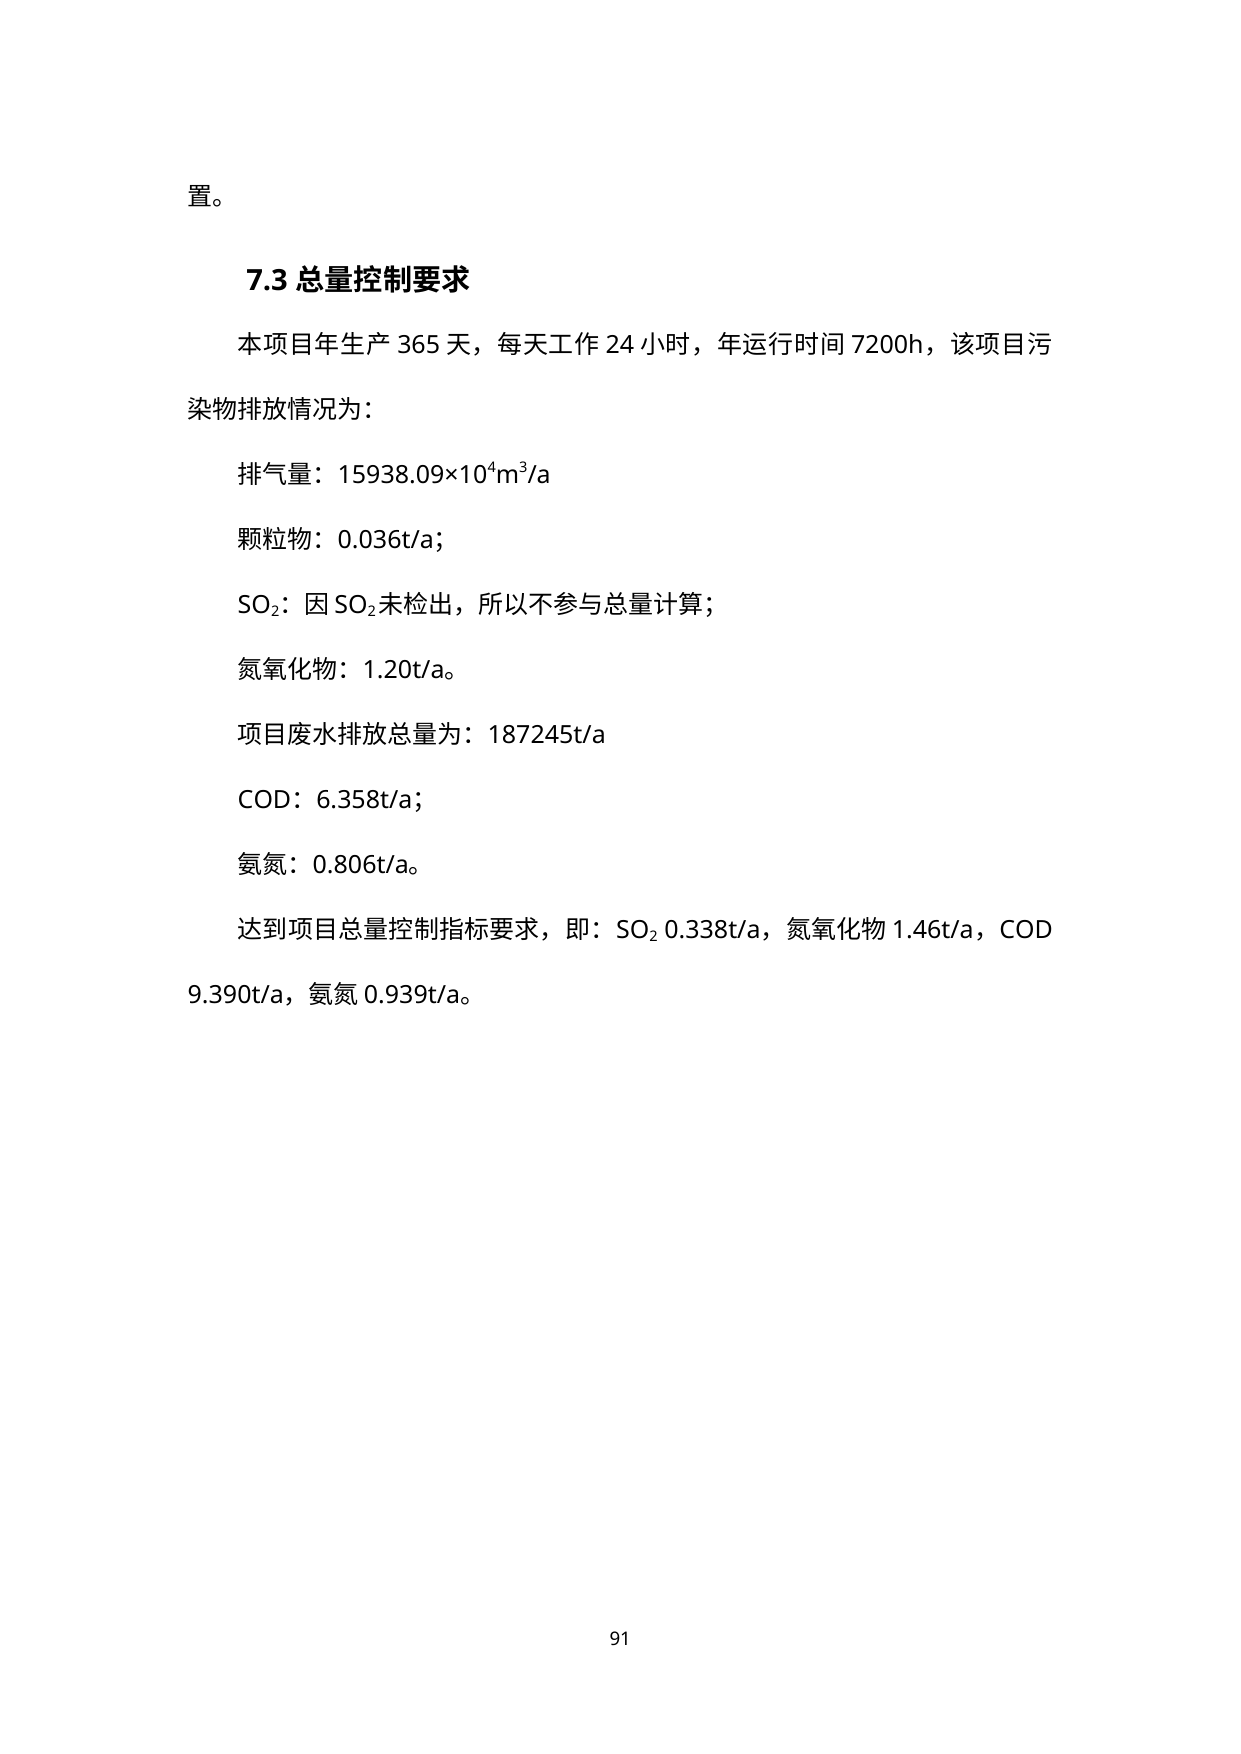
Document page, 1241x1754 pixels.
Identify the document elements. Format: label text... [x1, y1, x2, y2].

text 本项目年生产365天，每天工作24小时，年运行时间7200h，该项目污染物排放情况为： [187, 310, 1053, 440]
subtitle 7.3 总量控制要求 [187, 245, 1053, 310]
text 氮氧化物：1.20t/a。 [187, 635, 1053, 700]
text COD：6.358t/a； [187, 765, 1053, 830]
text 氨氮：0.806t/a。 [187, 830, 1053, 895]
text 排气量：15938.09×104m3/a [187, 440, 1053, 505]
text SO2：因SO2未检出，所以不参与总量计算； [187, 570, 1053, 635]
text 颗粒物：0.036t/a； [187, 505, 1053, 570]
text 达到项目总量控制指标要求，即：SO2 0.338t/a，氮氧化物1.46t/a，COD 9.390t/a，氨氮0.939t/a。 [187, 895, 1053, 1025]
text 项目废水排放总量为：187245t/a [187, 700, 1053, 765]
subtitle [187, 162, 1053, 227]
